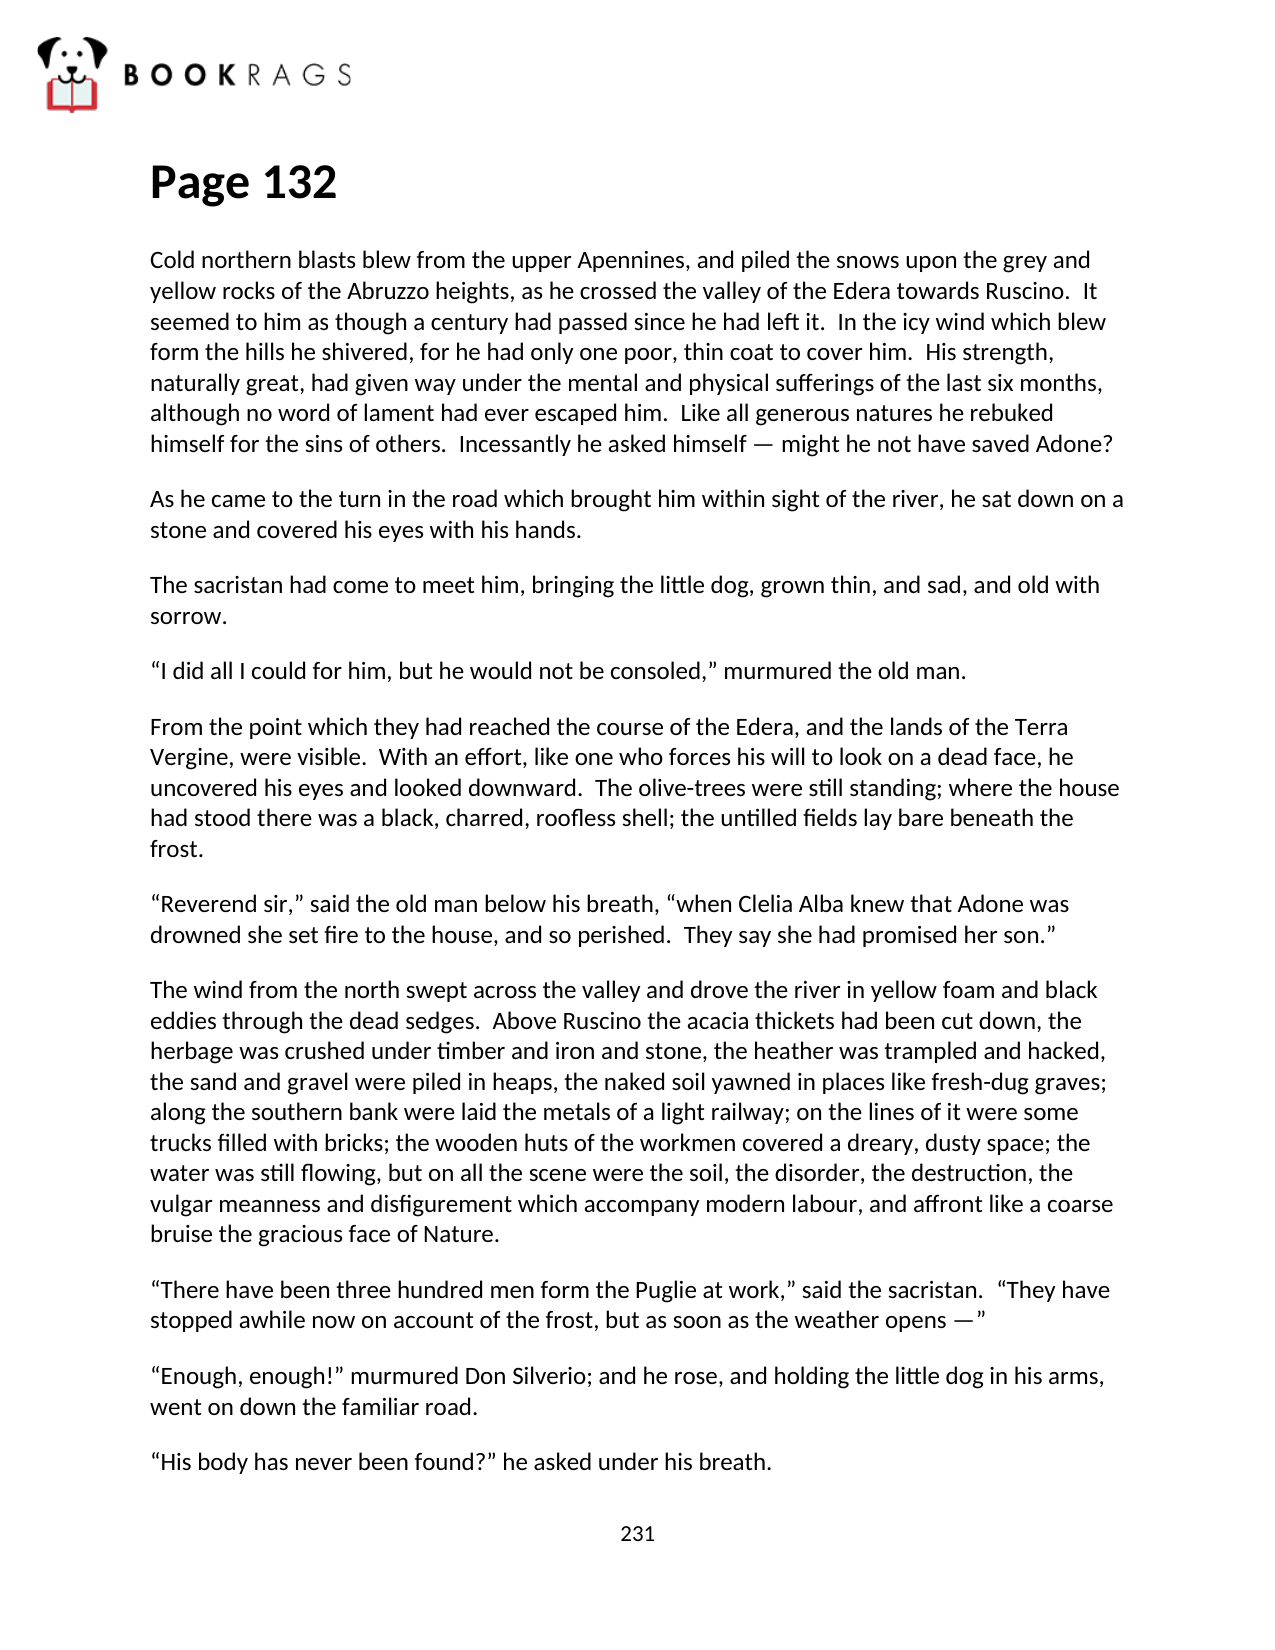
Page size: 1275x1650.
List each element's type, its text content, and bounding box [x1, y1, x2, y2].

text As he came to the turn in the road which brought him within sight of the river, he sat down on a stone and covered his eyes with his hands. [150, 483, 1125, 544]
text The sacristan had come to meet him, bringing the little dog, grown thin, and sad, and old with sorrow. [150, 569, 1125, 630]
text Cold northern blasts blew from the upper Apennines, and piled the snows upon the grey and yellow rocks of the Abruzzo heights, as he crossed the valley of the Edera towards Ruscino. It seemed to him as though a century had passed since he had left it. In the icy wind which blew form the hills he shivered, for he had only one poor, thin coat to cover him. His strength, naturally great, had given way under the mental and physical sufferings of the last six months, although no word of lament had ever escaped him. Like all generous natures he rebuked himself for the sins of others. Incessantly he asked himself —­ might he not have saved Adone? [150, 244, 1125, 458]
text From the point which they had reached the course of the Edera, and the lands of the Terra Vergine, were visible. With an effort, like one who forces his will to look on a dead face, he uncovered his eyes and looked downward. The olive-trees were still standing; where the house had stood there was a black, charred, roofless shell; the untilled fields lay bare beneath the frost. [150, 711, 1125, 863]
text The wind from the north swept across the valley and drove the river in yellow foam and black eddies through the dead sedges. Above Ruscino the acacia thickets had been cut down, the herbage was crushed under timber and iron and stone, the heather was trampled and hacked, the sand and gravel were piled in heaps, the naked soil yawned in places like fresh-dug graves; along the southern bank were laid the metals of a light railway; on the lines of it were some trucks filled with bricks; the wooden huts of the workmen covered a dreary, dusty space; the water was still flowing, but on all the scene were the soil, the disorder, the destruction, the vulgar meanness and disfigurement which accompany modern labour, and affront like a coarse bruise the gracious face of Nature. [150, 974, 1125, 1249]
text “Enough, enough!” murmured Don Silverio; and he rose, and holding the little dog in his arms, went on down the familiar road. [150, 1360, 1125, 1421]
text “There have been three hundred men form the Puglie at work,” said the sacristan. “They have stopped awhile now on account of the frost, but as soon as the weather opens —­” [150, 1274, 1125, 1335]
text “His body has never been found?” he asked under his breath. [150, 1446, 1125, 1477]
text “I did all I could for him, but he would not be consoled,” murmured the old man. [150, 655, 1125, 686]
picture [37, 37, 351, 113]
text Page 132 [150, 150, 1125, 211]
text “Reverend sir,” said the old man below his breath, “when Clelia Alba knew that Adone was drowned she set fire to the house, and so perished. They say she had promised her son.” [150, 888, 1125, 949]
